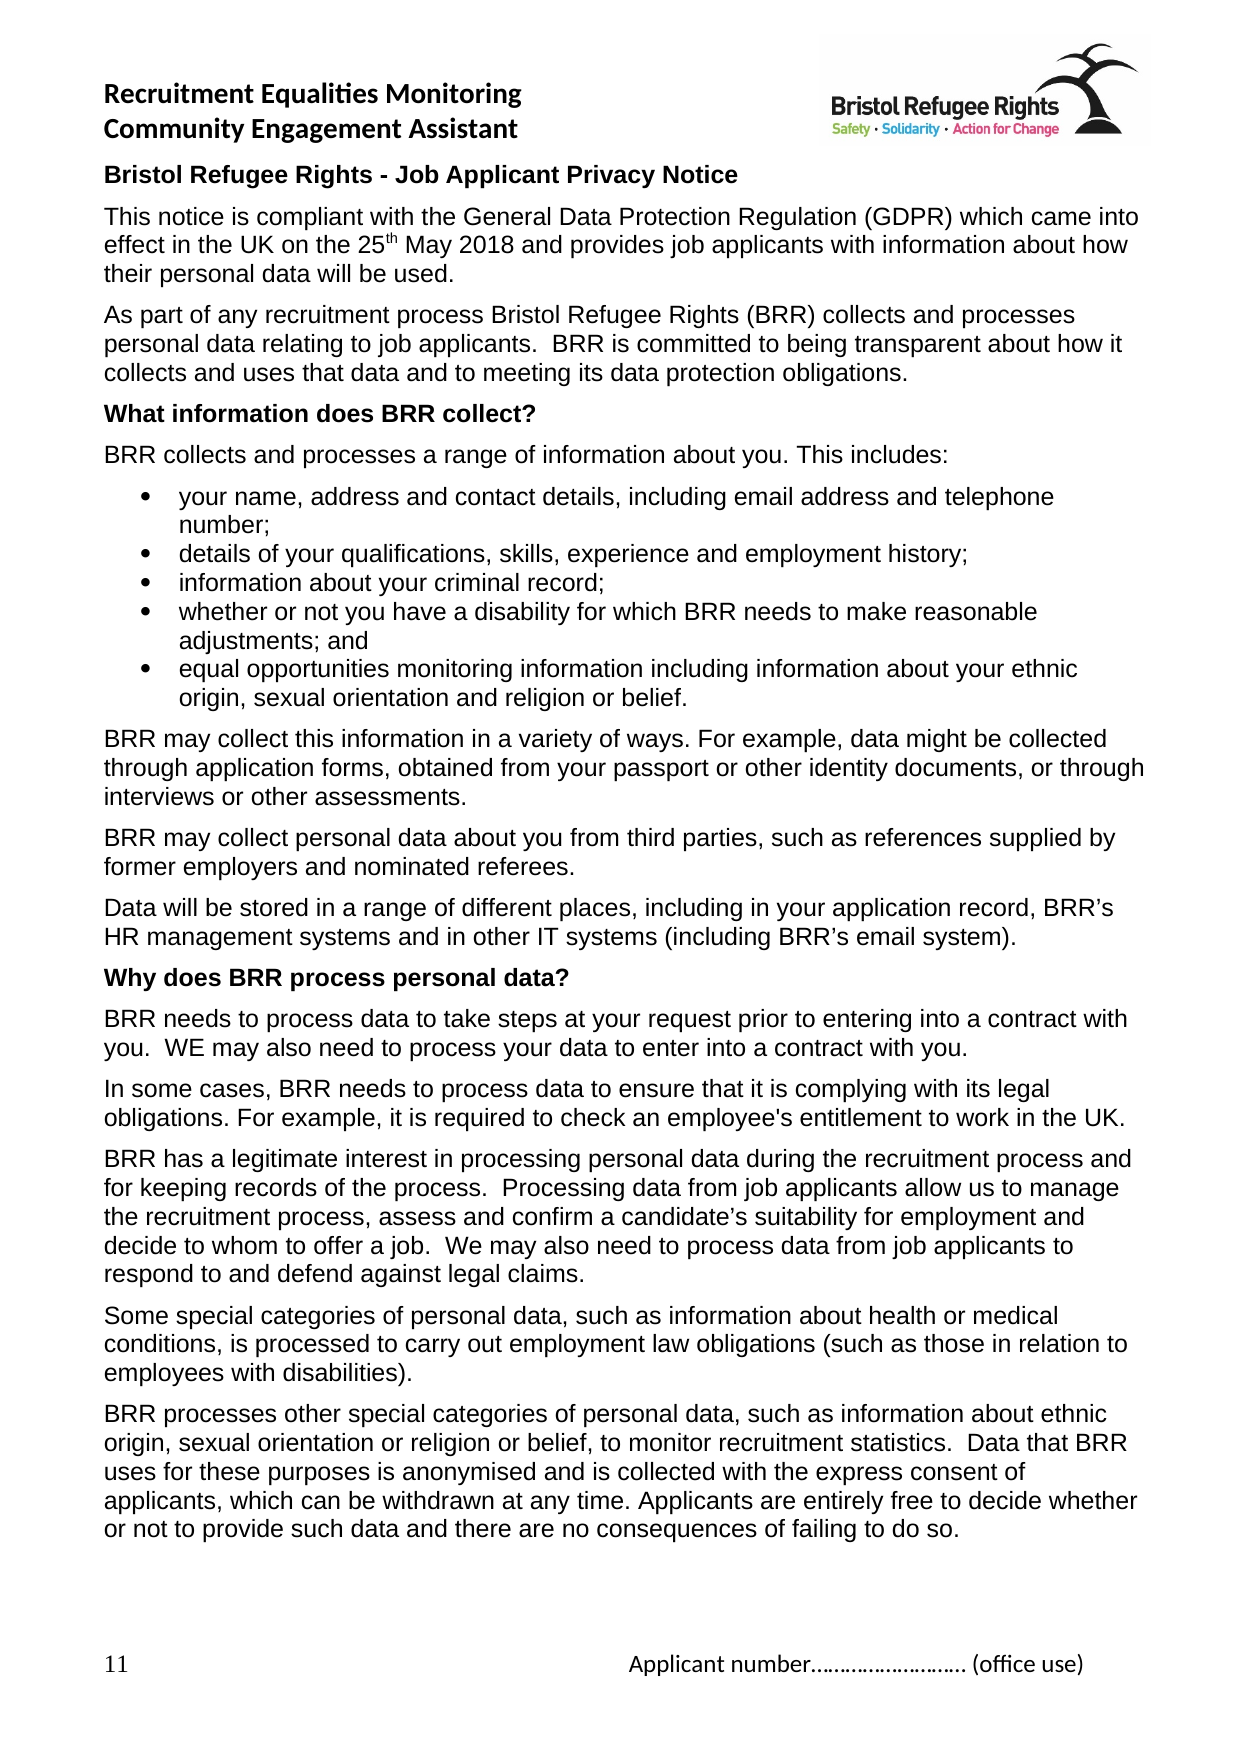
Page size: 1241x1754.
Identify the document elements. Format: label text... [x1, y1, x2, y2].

text As part of any recruitment process Bristol Refugee Rights (BRR) collects and processes personal data relating to job applicants. BRR is committed to being transparent about how it collects and uses that data and to meeting its data protection obligations. [103, 300, 1151, 386]
text BRR needs to process data to take steps at your request prior to entering into a contract with you. WE may also need to process your data to enter into a contract with you. [103, 1004, 1151, 1062]
list your name, address and contact details, including email address and telephone number; [141, 481, 1151, 539]
list information about your criminal record; [141, 568, 1151, 597]
text BRR may collect personal data about you from third parties, such as references supplied by former employers and nominated referees. [103, 823, 1151, 881]
list whether or not you have a disability for which BRR needs to make reasonable adjustments; and [141, 597, 1151, 654]
text BRR has a legitimate interest in processing personal data during the recruitment process and for keeping records of the process. Processing data from job applicants allow us to manage the recruitment process, assess and confirm a candidate’s suitability for employment and decide to whom to offer a job. We may also need to process data from job applicants to respond to and defend against legal claims. [103, 1144, 1151, 1288]
text BRR collects and processes a range of information about you. This includes: [103, 440, 1151, 469]
text Some special categories of personal data, such as information about health or medical conditions, is processed to carry out employment law obligations (such as those in relation to employees with disabilities). [103, 1301, 1151, 1387]
list equal opportunities monitoring information including information about your ethnic origin, sexual orientation and religion or belief. [141, 654, 1151, 712]
text In some cases, BRR needs to process data to ensure that it is complying with its legal obligations. For example, it is required to check an employee's entitlement to work in the UK. [103, 1074, 1151, 1132]
text Bristol Refugee Rights - Job Applicant Privacy Notice [103, 160, 1151, 189]
text This notice is compliant with the General Data Protection Regulation (GDPR) which came into effect in the UK on the 25th May 2018 and provides job applicants with information about how their personal data will be used. [103, 201, 1151, 288]
text What information does BRR collect? [103, 399, 1151, 428]
text Why does BRR process personal data? [103, 963, 1151, 992]
list details of your qualifications, skills, experience and employment history; [141, 539, 1151, 568]
picture [818, 34, 1152, 146]
text BRR may collect this information in a variety of ways. For example, data might be collected through application forms, obtained from your passport or other identity documents, or through interviews or other assessments. [103, 724, 1151, 811]
text Data will be stored in a range of different places, including in your application record, BRR’s HR management systems and in other IT systems (including BRR’s email system). [103, 893, 1151, 951]
text BRR processes other special categories of personal data, such as information about ethnic origin, sexual orientation or religion or belief, to monitor recruitment statistics. Data that BRR uses for these purposes is anonymised and is collected with the express consent of applicants, which can be withdrawn at any time. Applicants are entirely free to decide whether or not to provide such data and there are no consequences of failing to do so. [103, 1399, 1151, 1543]
